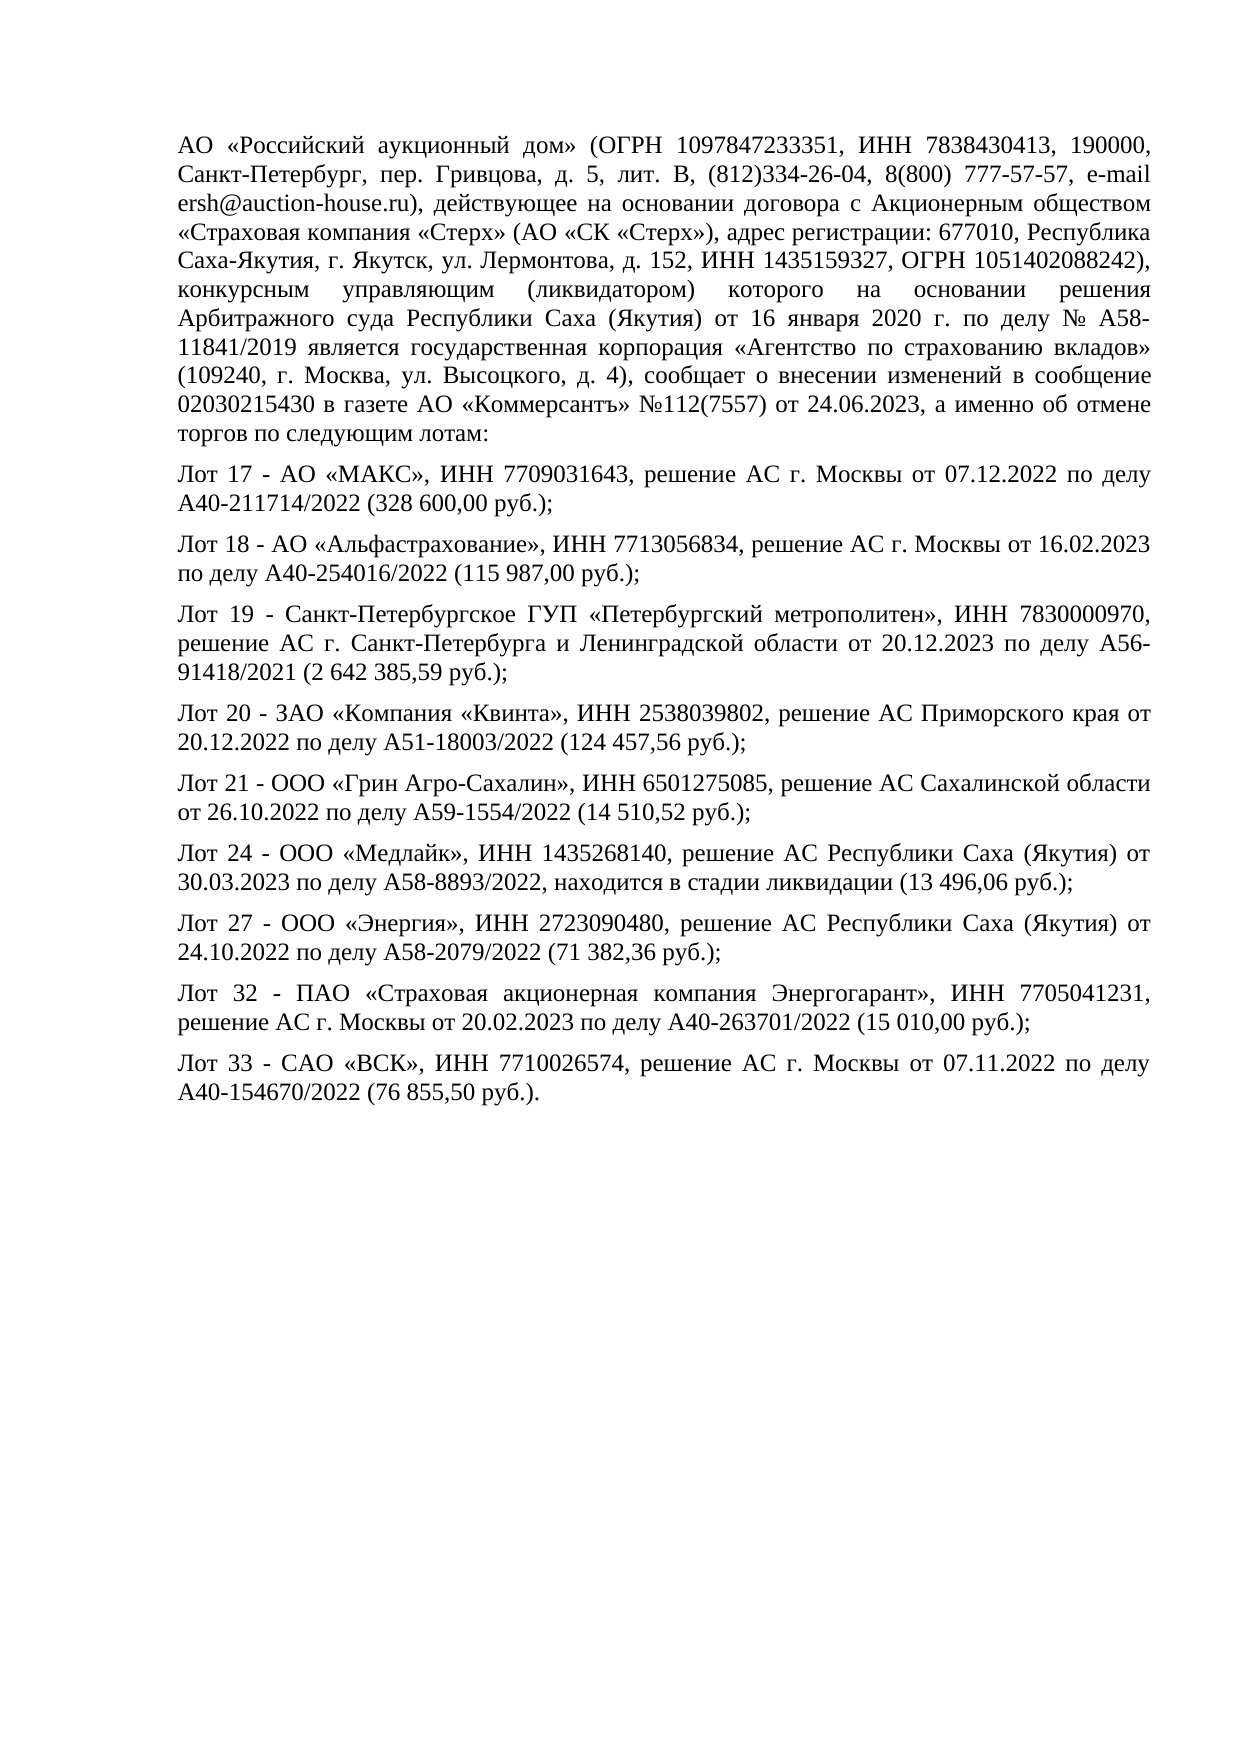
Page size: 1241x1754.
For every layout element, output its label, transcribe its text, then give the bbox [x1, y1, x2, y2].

text Лот 18 - АО «Альфастрахование», ИНН 7713056834, решение АС г. Москвы от 16.02.2023 по делу А40-254016/2022 (115 987,00 руб.); [177, 529, 1152, 587]
text Лот 27 - ООО «Энергия», ИНН 2723090480, решение АС Республики Саха (Якутия) от 24.10.2022 по делу А58-2079/2022 (71 382,36 руб.); [177, 908, 1152, 966]
text Лот 19 - Санкт-Петербургское ГУП «Петербургский метрополитен», ИНН 7830000970, решение АС г. Санкт-Петербурга и Ленинградской области от 20.12.2023 по делу А56-91418/2021 (2 642 385,59 руб.); [177, 599, 1152, 686]
text Лот 33 - САО «ВСК», ИНН 7710026574, решение АС г. Москвы от 07.11.2022 по делу А40-154670/2022 (76 855,50 руб.). [177, 1048, 1152, 1106]
text Лот 21 - ООО «Грин Агро-Сахалин», ИНН 6501275085, решение АС Сахалинской области от 26.10.2022 по делу А59-1554/2022 (14 510,52 руб.); [177, 768, 1152, 826]
text АО «Российский аукционный дом» (ОГРН 1097847233351, ИНН 7838430413, 190000, Санкт-Петербург, пер. Гривцова, д. 5, лит. В, (812)334-26-04, 8(800) 777-57-57, e-mail ersh@auction-house.ru), действующее на основании договора с Акционерным обществом «Страховая компания «Стерх» (АО «СК «Стерх»), адрес регистрации: 677010, Республика Саха-Якутия, г. Якутск, ул. Лермонтова, д. 152, ИНН 1435159327, ОГРН 1051402088242), конкурсным управляющим (ликвидатором) которого на основании решения Арбитражного суда Республики Саха (Якутия) от 16 января 2020 г. по делу № А58-11841/2019 является государственная корпорация «Агентство по страхованию вкладов» (109240, г. Москва, ул. Высоцкого, д. 4), сообщает о внесении изменений в сообщение 02030215430 в газете АО «Коммерсантъ» №112(7557) от 24.06.2023, а именно об отмене торгов по следующим лотам: [177, 131, 1152, 447]
text Лот 24 - ООО «Медлайк», ИНН 1435268140, решение АС Республики Саха (Якутия) от 30.03.2023 по делу А58-8893/2022, находится в стадии ликвидации (13 496,06 руб.); [177, 838, 1152, 896]
text Лот 17 - АО «МАКС», ИНН 7709031643, решение АС г. Москвы от 07.12.2022 по делу А40-211714/2022 (328 600,00 руб.); [177, 459, 1152, 517]
text Лот 20 - ЗАО «Компания «Квинта», ИНН 2538039802, решение АС Приморского края от 20.12.2022 по делу А51-18003/2022 (124 457,56 руб.); [177, 698, 1152, 756]
text Лот 32 - ПАО «Страховая акционерная компания Энергогарант», ИНН 7705041231, решение АС г. Москвы от 20.02.2023 по делу А40-263701/2022 (15 010,00 руб.); [177, 978, 1152, 1036]
